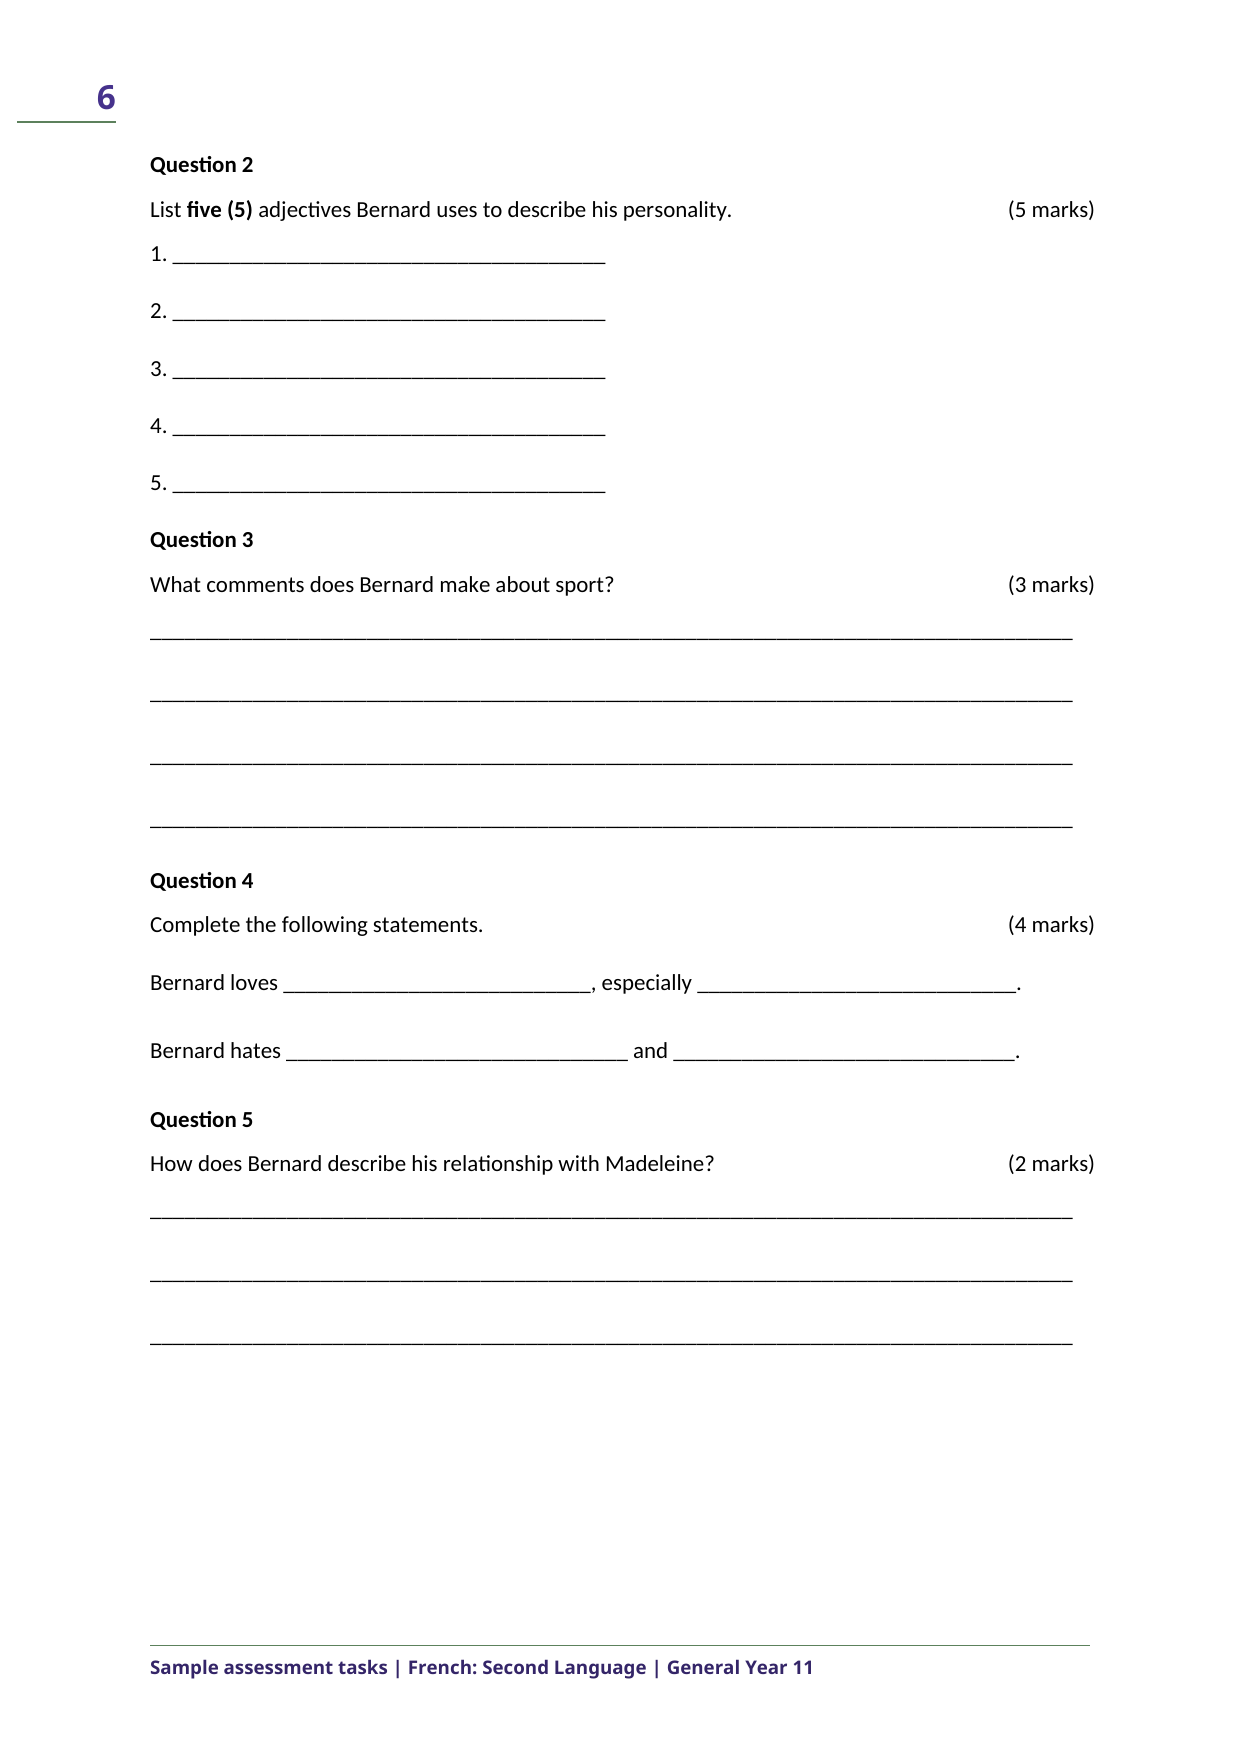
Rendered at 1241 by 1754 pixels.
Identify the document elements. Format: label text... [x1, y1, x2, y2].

text 2. ______________________________________ [150, 297, 1090, 324]
text 4. ______________________________________ [150, 411, 1090, 439]
text Question 5 [150, 1105, 1093, 1133]
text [150, 1320, 1094, 1348]
text How does Bernard describe his relationship with Madeleine? (2 marks) [150, 1149, 1093, 1178]
text List five (5) adjectives Bernard uses to describe his personality. (5 marks) [150, 195, 1093, 223]
text Bernard loves ___________________________, especially ____________________________. [150, 968, 1093, 996]
text Question 4 [150, 866, 1093, 894]
text 1. ______________________________________ [150, 239, 1090, 267]
text What comments does Bernard make about sport? (3 marks) [150, 570, 1093, 598]
text 3. ______________________________________ [150, 354, 1090, 382]
text Question 2 [150, 150, 1093, 178]
text _________________________________________________________________________________ [150, 803, 1094, 831]
text _________________________________________________________________________________ [150, 740, 1094, 768]
text _________________________________________________________________________________ [150, 615, 1094, 643]
text Bernard hates ______________________________ and ______________________________. [150, 1036, 1093, 1064]
text Complete the following statements. (4 marks) [150, 911, 1093, 939]
text 5. ______________________________________ [150, 468, 1090, 496]
text _________________________________________________________________________________ [150, 677, 1094, 706]
text _________________________________________________________________________________ [150, 1194, 1094, 1222]
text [150, 1257, 1094, 1285]
text Question 3 [150, 525, 1093, 553]
